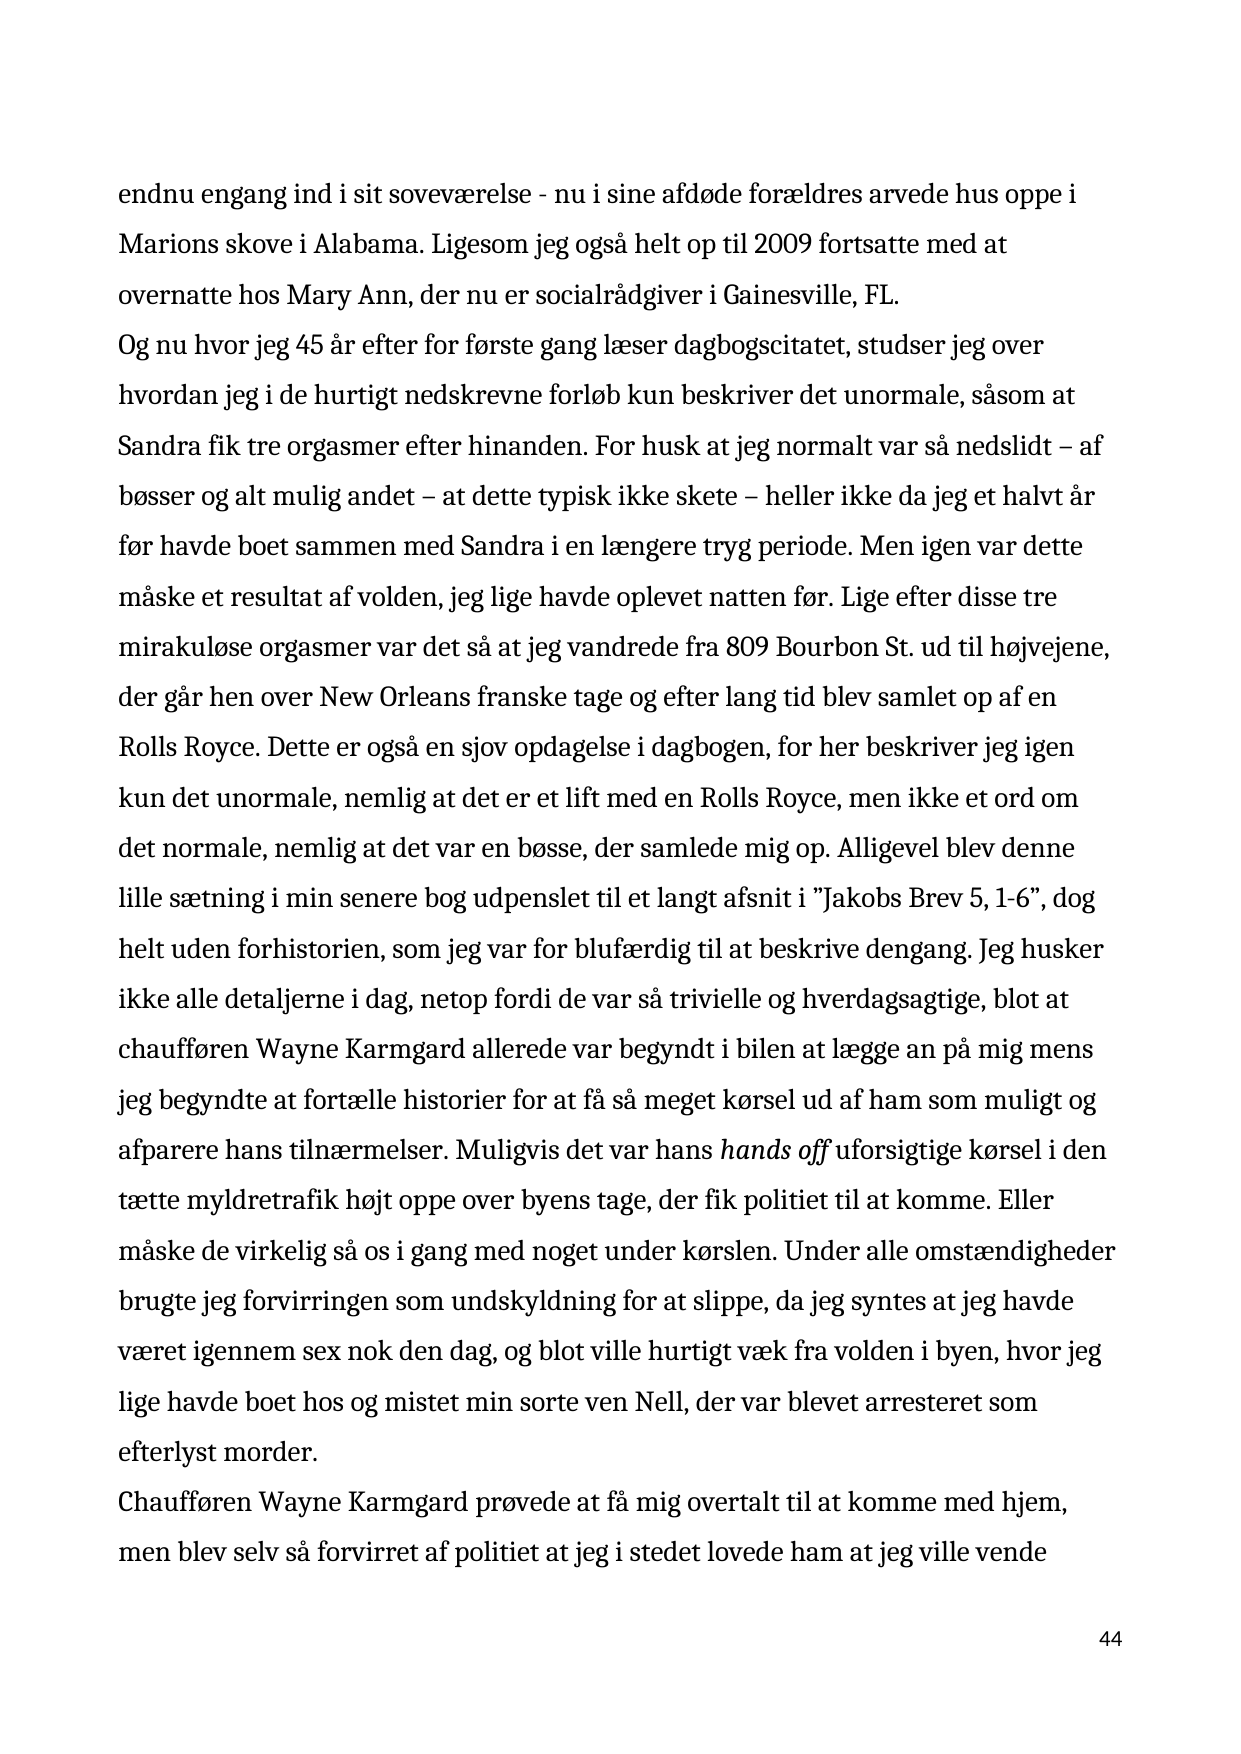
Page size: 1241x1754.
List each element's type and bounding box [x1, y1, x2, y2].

text [118, 177, 1122, 1569]
